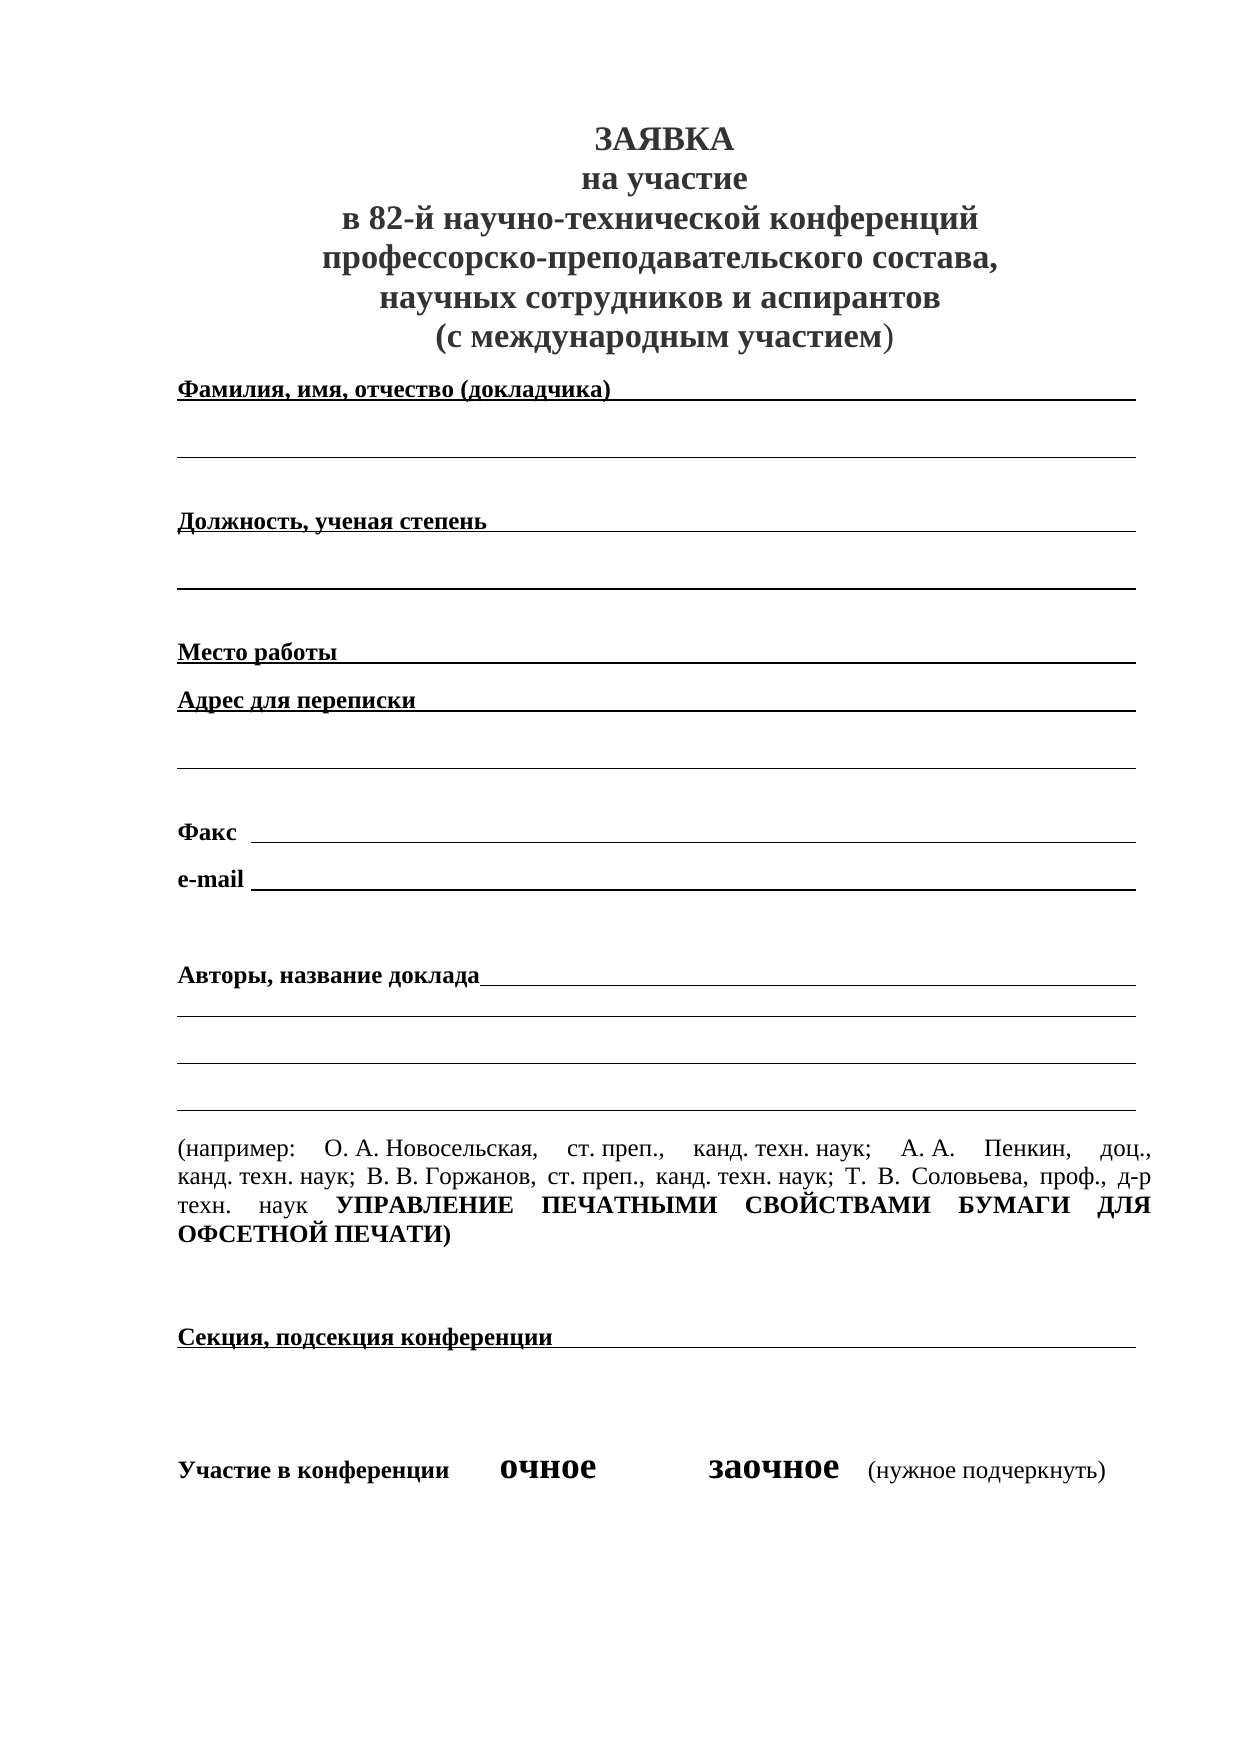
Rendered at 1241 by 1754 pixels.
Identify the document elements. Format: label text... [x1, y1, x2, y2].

text Факс [177, 817, 1152, 846]
text (например: О. А. Новосельская, ст. преп., канд. техн. наук; А. А. Пенкин, доц., канд. техн. наук; В. В. Горжанов, ст. преп., канд. техн. наук; Т. В. Соловьева, проф., д-р техн. наук УПРАВЛЕНИЕ ПЕЧАТНЫМИ СВОЙСТВАМИ БУМАГИ ДЛЯ ОФСЕТНОЙ ПЕЧАТИ) [177, 1133, 1152, 1248]
text на участие [177, 158, 1152, 197]
text Авторы, название доклада [177, 960, 1152, 1020]
text Место работы [177, 637, 1152, 666]
text Адрес для переписки [177, 685, 1152, 771]
text Должность, ученая степень [177, 506, 1152, 592]
text Секция, подсекция конференции [177, 1322, 1152, 1351]
text ЗАЯВКА [177, 118, 1152, 158]
text Участие в конференции очное заочное (нужное подчеркнуть) [177, 1444, 1152, 1487]
text e-mail [177, 864, 1152, 893]
text Фамилия, имя, отчество (докладчика) [177, 374, 1152, 460]
text в 82-й научно-технической конференций профессорско-преподавательского состава, научных сотрудников и аспирантов (с международным участием) [177, 197, 1152, 355]
